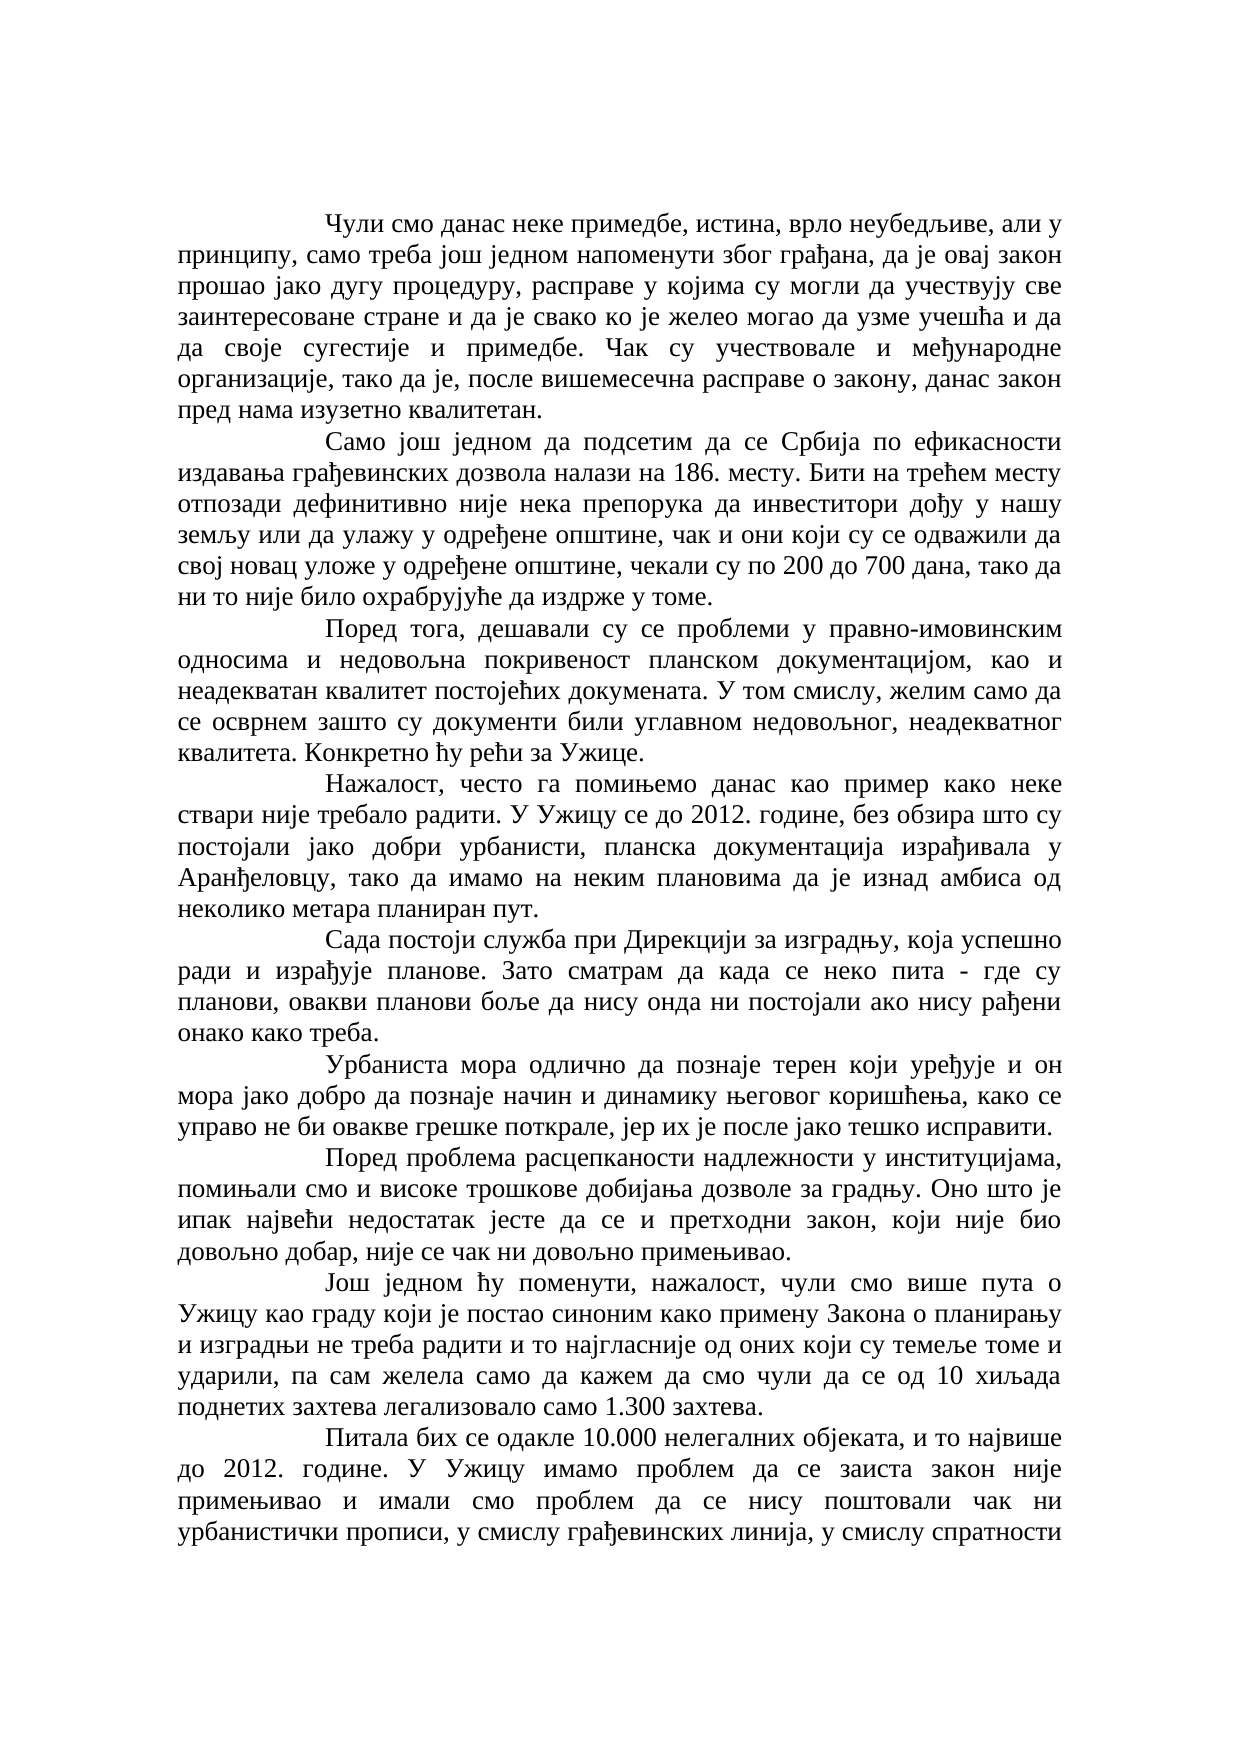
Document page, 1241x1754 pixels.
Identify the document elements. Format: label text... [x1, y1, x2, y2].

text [177, 1421, 1063, 1546]
text Чули смо данас неке примедбе, истина, врло неубедљиве, али у принципу, само треба још једном напоменути због грађана, да је овај закон прошао јако дугу процедуру, расправе у којима су могли да учествују све заинтересоване стране и да је свако ко је желео могао да узме учешћа и да да своје сугестије и примедбе. Чак су учествовале и међународне организације, тако да је, после вишемесечна расправе о закону, данас закон пред нама изузетно квалитетан. [177, 207, 1063, 425]
text Сада постоји служба при Дирекцији за изградњу, која успешно ради и израђује планове. Зато сматрам да када се неко пита - где су планови, овакви планови боље да нису онда ни постојали ако нису рађени онако како треба. [177, 923, 1063, 1048]
text Још једном ћу поменути, нажалост, чули смо више пута о Ужицу као граду који је постао синоним како примену Закона о планирању и изградњи не треба радити и то најгласније од оних који су темеље томе и ударили, па сам желела само да кажем да смо чули да се од 10 хиљада поднетих захтева легализовало само 1.300 захтева. [177, 1266, 1063, 1421]
text Поред проблема расцепканости надлежности у институцијама, помињали смо и високе трошкове добијања дозволе за градњу. Оно што је ипак највећи недостатак јесте да се и претходни закон, који није био довољно добар, није се чак ни довољно примењивао. [177, 1141, 1063, 1266]
text Нажалост, често га помињемо данас као пример како неке ствари није требало радити. У Ужицу се до 2012. године, без обзира што су постојали јако добри урбанисти, планска документација израђивала у Аранђеловцу, тако да имамо на неким плановима да је изнад амбиса од неколико метара планиран пут. [177, 767, 1063, 923]
text Само још једном да подсетим да се Србија по ефикасности издавања грађевинских дозвола налази на 186. месту. Бити на трећем месту отпозади дефинитивно није нека препорука да инвеститори дођу у нашу земљу или да улажу у одређене општине, чак и они који су се одважили да свој новац уложе у одређене општине, чекали су по 200 до 700 дана, тако да ни то није било охрабрујуће да издрже у томе. [177, 425, 1063, 612]
text Поред тога, дешавали су се проблеми у правно-имовинским односима и недовољна покривеност планском документацијом, као и неадекватан квалитет постојећих докумената. У том смислу, желим само да се осврнем зашто су документи били углавном недовољног, неадекватног квалитета. Конкретно ћу рећи за Ужице. [177, 612, 1063, 767]
text Урбаниста мора одлично да познаје терен који уређује и он мора јако добро да познаје начин и динамику његовог коришћења, како се управо не би овакве грешке поткрале, јер их је после јако тешко исправити. [177, 1048, 1063, 1141]
